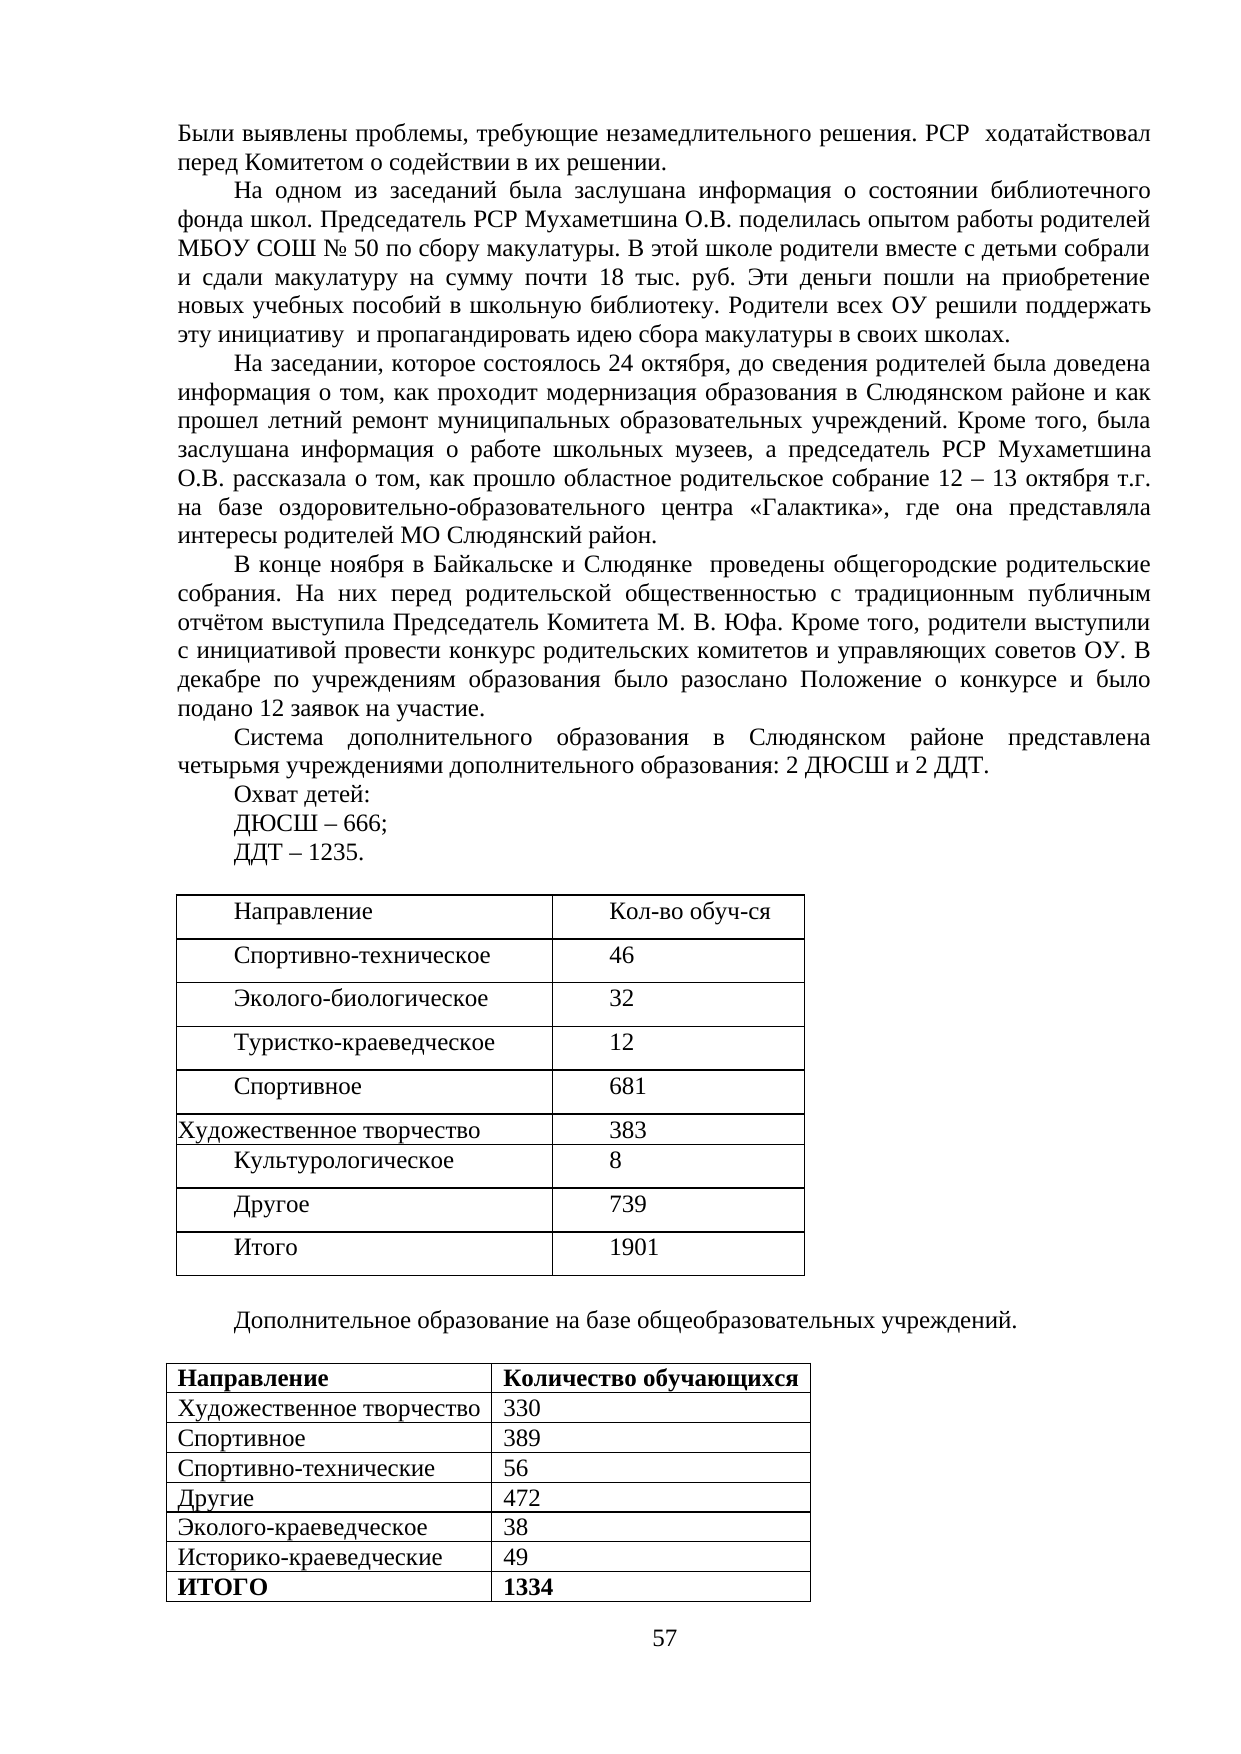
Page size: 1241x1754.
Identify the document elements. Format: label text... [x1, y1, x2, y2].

text Охват детей: [177, 779, 1152, 808]
table_cell Эколого-краеведческое [167, 1513, 491, 1541]
text ДДТ – 1235. [177, 837, 1152, 866]
table_cell 12 [553, 1027, 804, 1069]
table_cell 1334 [492, 1572, 810, 1601]
text ДЮСШ – 666; [177, 808, 1152, 837]
table_cell 389 [492, 1423, 810, 1452]
table_cell Туристко-краеведческое [177, 1027, 552, 1069]
text В конце ноября в Байкальске и Слюдянке проведены общегородские родительские собрания. На них перед родительской общественностью с традиционным публичным отчётом выступила Председатель Комитета М. В. Юфа. Кроме того, родители выступили с инициативой провести конкурс родительских комитетов и управляющих советов ОУ. В декабре по учреждениям образования было разослано Положение о конкурсе и было подано 12 заявок на участие. [177, 549, 1152, 722]
table_header Направление [167, 1364, 491, 1392]
text Дополнительное образование на базе общеобразовательных учреждений. [177, 1305, 1152, 1334]
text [177, 118, 1152, 176]
table_cell Художественное творчество [177, 1115, 552, 1143]
table_cell Другое [177, 1189, 552, 1231]
table_cell Спортивное [177, 1071, 552, 1113]
text Система дополнительного образования в Слюдянском районе представлена четырьмя учреждениями дополнительного образования: 2 ДЮСШ и 2 ДДТ. [177, 722, 1152, 779]
table_cell 56 [492, 1453, 810, 1482]
table_cell Спортивно-технические [167, 1453, 491, 1482]
table_cell 330 [492, 1393, 810, 1422]
table_cell 32 [553, 983, 804, 1026]
table_cell Спортивное [167, 1423, 491, 1452]
table_cell Другие [167, 1483, 491, 1511]
table_cell 49 [492, 1542, 810, 1571]
table_cell ИТОГО [167, 1572, 491, 1601]
table_cell Культурологическое [177, 1145, 552, 1187]
table_cell Итого [177, 1233, 552, 1275]
table_header Направление [177, 896, 552, 938]
table_header Кол-во обуч-ся [553, 896, 804, 938]
table_cell 681 [553, 1071, 804, 1113]
table_header Количество обучающихся [492, 1364, 810, 1392]
table_cell 38 [492, 1513, 810, 1541]
table_cell 472 [492, 1483, 810, 1511]
table_cell Историко-краеведческие [167, 1542, 491, 1571]
table_cell 46 [553, 940, 804, 982]
table_cell 739 [553, 1189, 804, 1231]
table_cell 8 [553, 1145, 804, 1187]
table_cell 383 [553, 1115, 804, 1143]
text На одном из заседаний была заслушана информация о состоянии библиотечного фонда школ. Председатель РСР Мухаметшина О.В. поделилась опытом работы родителей МБОУ СОШ № 50 по сбору макулатуры. В этой школе родители вместе с детьми собрали и сдали макулатуру на сумму почти 18 тыс. руб. Эти деньги пошли на приобретение новых учебных пособий в школьную библиотеку. Родители всех ОУ решили поддержать эту инициативу и пропагандировать идею сбора макулатуры в своих школах. [177, 176, 1152, 348]
table_cell 1901 [553, 1233, 804, 1275]
table_cell Художественное творчество [167, 1393, 491, 1422]
table_cell Эколого-биологическое [177, 983, 552, 1026]
text На заседании, которое состоялось 24 октября, до сведения родителей была доведена информация о том, как проходит модернизация образования в Слюдянском районе и как прошел летний ремонт муниципальных образовательных учреждений. Кроме того, была заслушана информация о работе школьных музеев, а председатель РСР Мухаметшина О.В. рассказала о том, как прошло областное родительское собрание 12 – 13 октября т.г. на базе оздоровительно-образовательного центра «Галактика», где она представляла интересы родителей МО Слюдянский район. [177, 348, 1152, 549]
table_cell Спортивно-техническое [177, 940, 552, 982]
